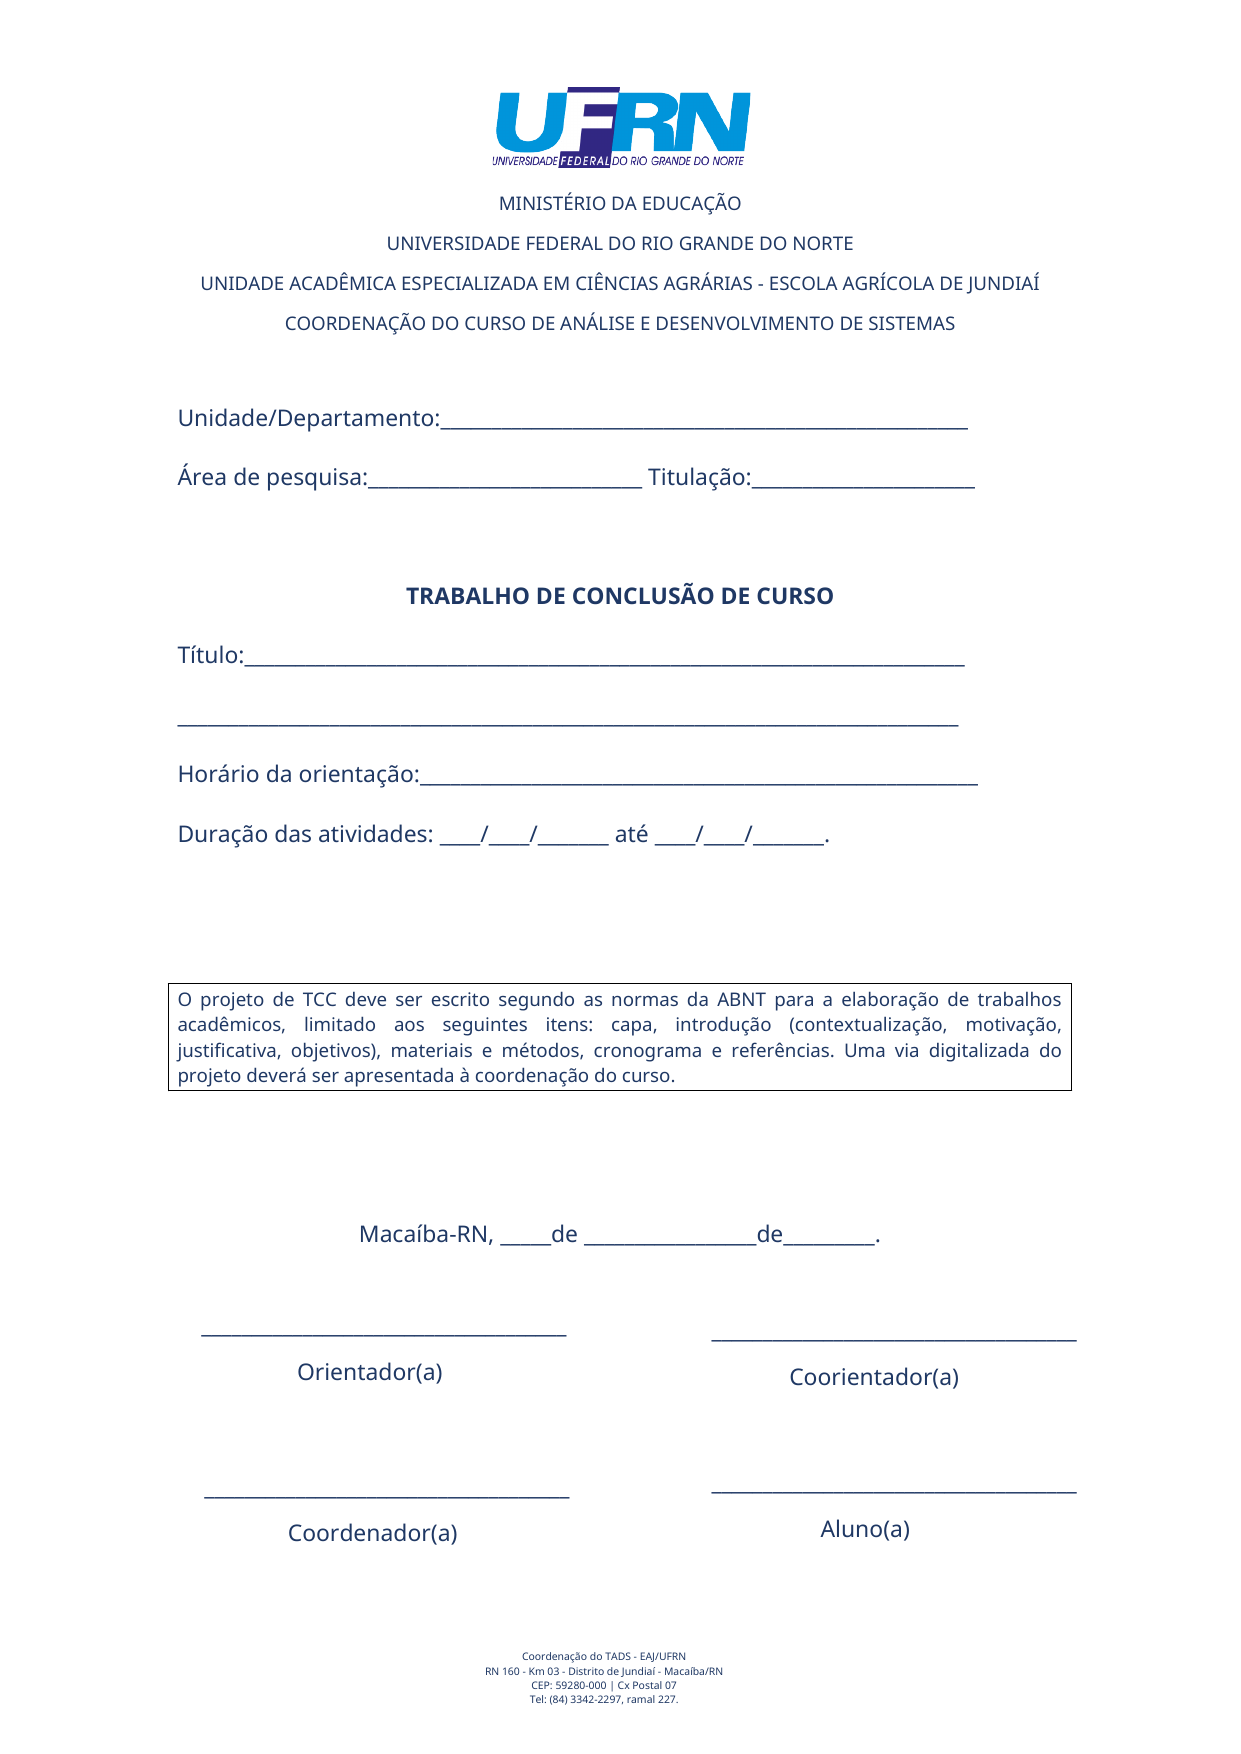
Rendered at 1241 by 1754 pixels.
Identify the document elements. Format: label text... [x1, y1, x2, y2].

picture [667, 115, 677, 139]
text TRABALHO DE CONCLUSÃO DE CURSO [177, 580, 1063, 611]
text _____________________________________________________________________________ [177, 699, 1063, 730]
text Área de pesquisa:___________________________ Titulação:______________________ [177, 461, 1063, 492]
text Macaíba-RN, _____de _________________de_________. [177, 1218, 1063, 1249]
text Duração das atividades: ____/____/_______ até ____/____/_______. [177, 817, 1063, 849]
picture [492, 87, 751, 168]
text Título:_______________________________________________________________________ [177, 639, 1063, 671]
picture [636, 104, 657, 117]
text O projeto de TCC deve ser escrito segundo as normas da ABNT para a elaboração de trabalhos acadêmicos, limitado aos seguintes itens: capa, introdução (contextualização, motivação, justificativa, objetivos), materiais e métodos, cronograma e referências. Uma via digitalizada do projeto deverá ser apresentada à coordenação do curso. [169, 984, 1071, 1090]
text Horário da orientação:_______________________________________________________ [177, 758, 1063, 789]
text Unidade/Departamento:____________________________________________________ [177, 402, 1063, 433]
